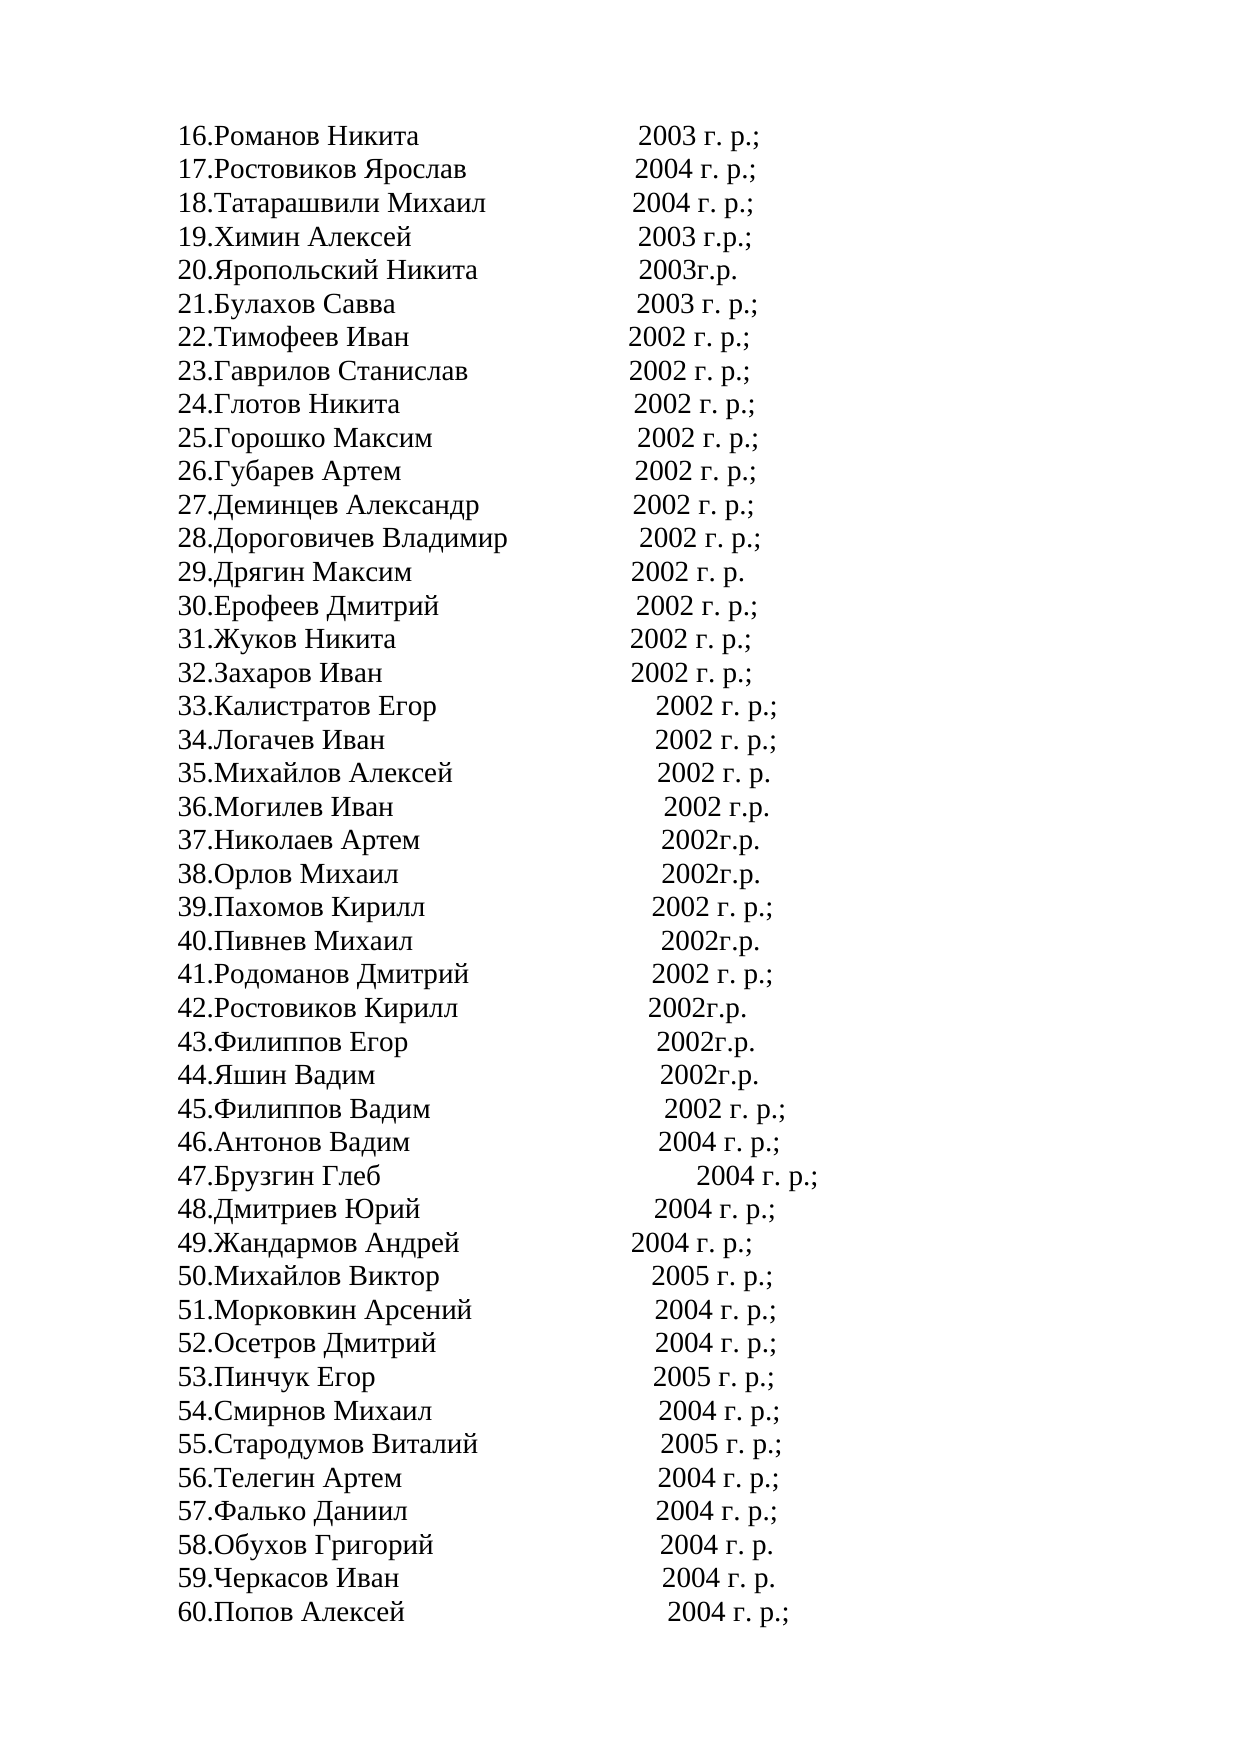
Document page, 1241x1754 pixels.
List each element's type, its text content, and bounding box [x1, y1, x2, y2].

list Яропольский Никита 2003г.р. [177, 252, 1152, 286]
list Пинчук Егор 2005 г. р.; [177, 1359, 1152, 1393]
list Гаврилов Станислав 2002 г. р.; [177, 353, 1152, 386]
list Пивнев Михаил 2002г.р. [177, 923, 1152, 957]
list Дрягин Максим 2002 г. р. [177, 554, 1152, 588]
list Михайлов Алексей 2002 г. р. [177, 755, 1152, 789]
list Яшин Вадим 2002г.р. [177, 1057, 1152, 1091]
list Черкасов Иван 2004 г. р. [177, 1560, 1152, 1594]
list Жуков Никита 2002 г. р.; [177, 621, 1152, 655]
list Попов Алексей 2004 г. р.; [177, 1594, 1152, 1627]
list Горошко Максим 2002 г. р.; [177, 420, 1152, 453]
list Николаев Артем 2002г.р. [177, 822, 1152, 856]
list Татарашвили Михаил 2004 г. р.; [177, 185, 1152, 219]
list Деминцев Александр 2002 г. р.; [177, 487, 1152, 521]
list Калистратов Егор 2002 г. р.; [177, 688, 1152, 722]
list Романов Никита 2003 г. р.; [177, 118, 1152, 152]
list Пахомов Кирилл 2002 г. р.; [177, 889, 1152, 923]
list Морковкин Арсений 2004 г. р.; [177, 1292, 1152, 1326]
list Химин Алексей 2003 г.р.; [177, 219, 1152, 252]
list Ростовиков Кирилл 2002г.р. [177, 990, 1152, 1024]
list Дмитриев Юрий 2004 г. р.; [177, 1191, 1152, 1225]
list Ерофеев Дмитрий 2002 г. р.; [177, 588, 1152, 621]
list Дороговичев Владимир 2002 г. р.; [177, 521, 1152, 554]
list Логачев Иван 2002 г. р.; [177, 722, 1152, 755]
list Обухов Григорий 2004 г. р. [177, 1527, 1152, 1560]
list Брузгин Глеб 2004 г. р.; [177, 1158, 1152, 1191]
list Телегин Артем 2004 г. р.; [177, 1460, 1152, 1493]
list Глотов Никита 2002 г. р.; [177, 386, 1152, 420]
list Орлов Михаил 2002г.р. [177, 856, 1152, 889]
list Жандармов Андрей 2004 г. р.; [177, 1225, 1152, 1258]
list Осетров Дмитрий 2004 г. р.; [177, 1326, 1152, 1359]
list Стародумов Виталий 2005 г. р.; [177, 1426, 1152, 1460]
list Смирнов Михаил 2004 г. р.; [177, 1393, 1152, 1426]
list Могилев Иван 2002 г.р. [177, 789, 1152, 822]
list Антонов Вадим 2004 г. р.; [177, 1124, 1152, 1158]
list Тимофеев Иван 2002 г. р.; [177, 319, 1152, 353]
list Фалько Даниил 2004 г. р.; [177, 1493, 1152, 1527]
list Захаров Иван 2002 г. р.; [177, 655, 1152, 688]
list Михайлов Виктор 2005 г. р.; [177, 1258, 1152, 1292]
list Булахов Савва 2003 г. р.; [177, 286, 1152, 319]
list Ростовиков Ярослав 2004 г. р.; [177, 152, 1152, 185]
list Филиппов Вадим 2002 г. р.; [177, 1091, 1152, 1124]
list Губарев Артем 2002 г. р.; [177, 453, 1152, 487]
list Родоманов Дмитрий 2002 г. р.; [177, 957, 1152, 990]
list Филиппов Егор 2002г.р. [177, 1024, 1152, 1057]
